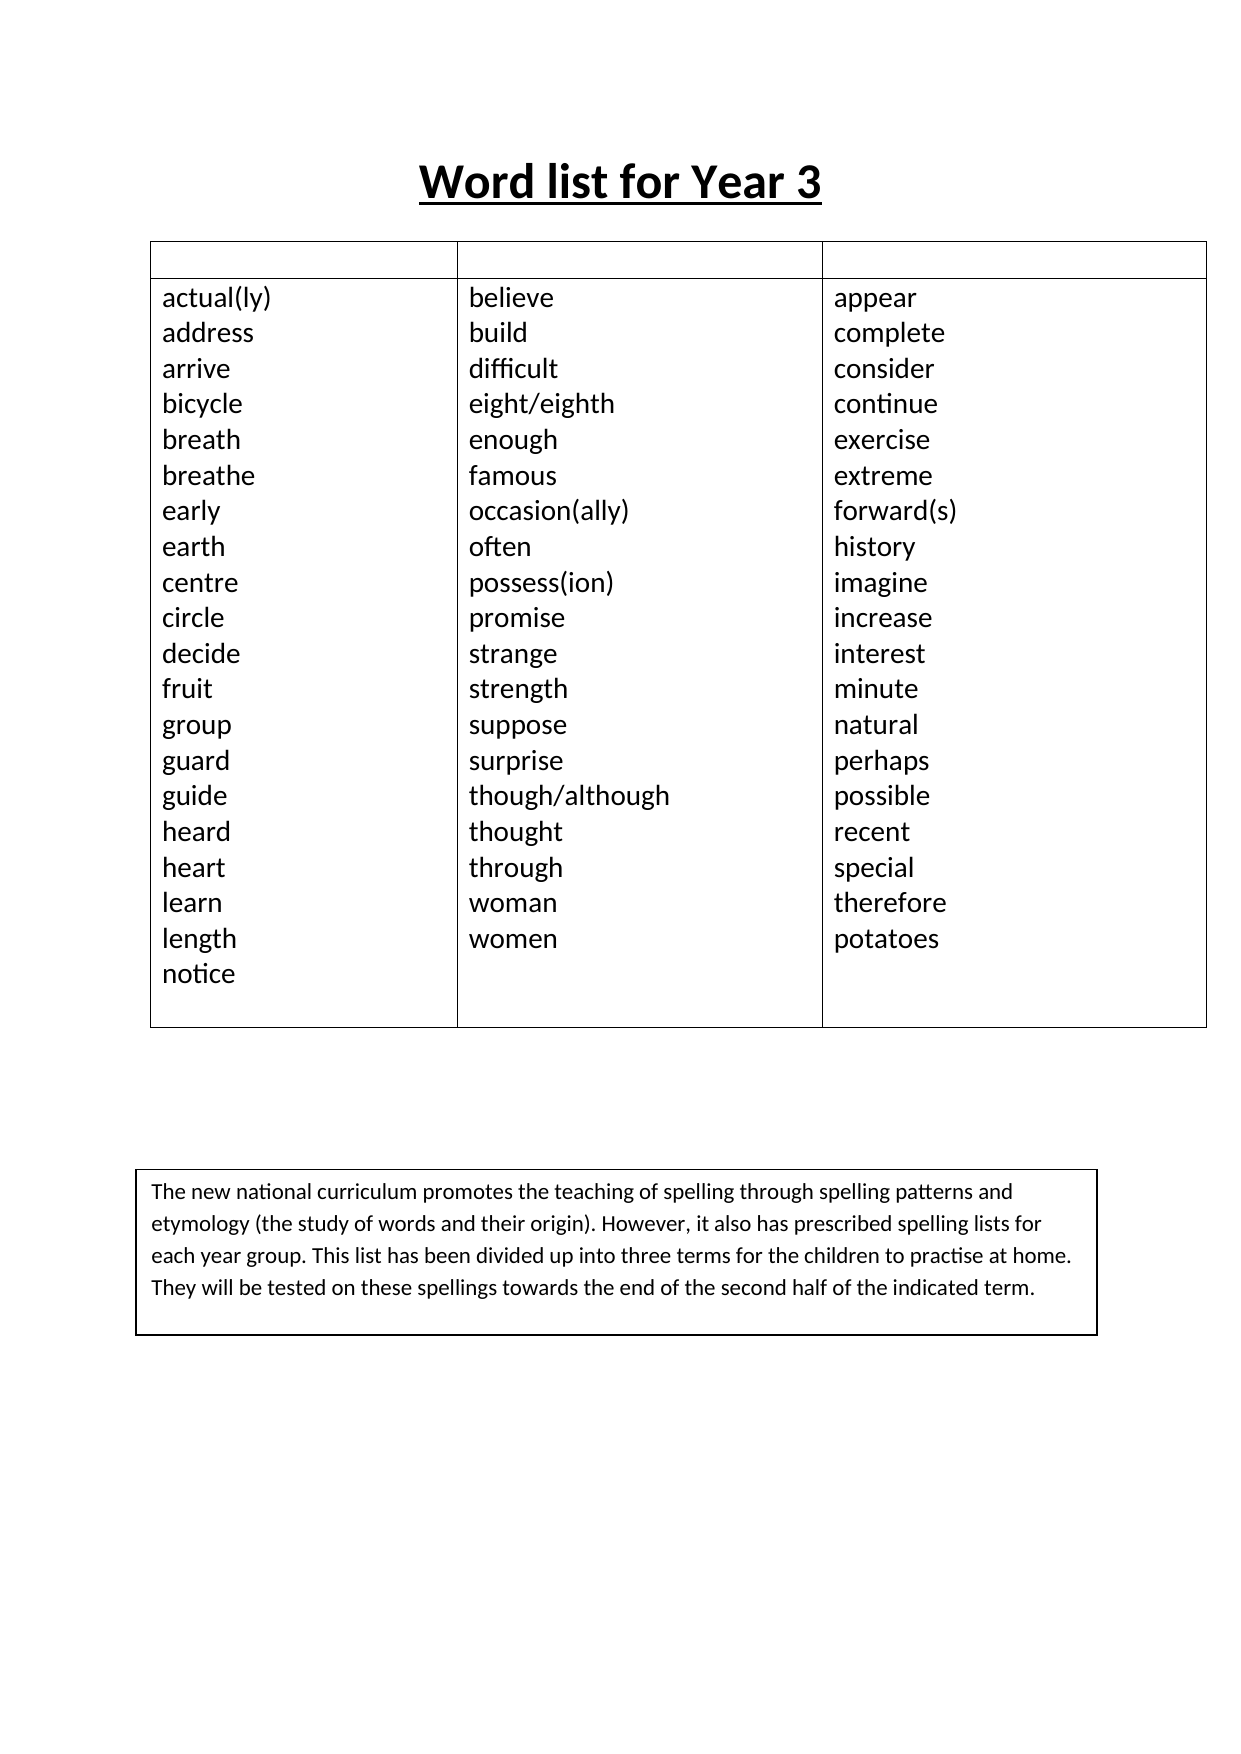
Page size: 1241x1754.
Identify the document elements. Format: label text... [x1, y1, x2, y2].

table_cell actual(ly) address arrive bicycle breath breathe early earth centre circle decide fruit group guard guide heard heart learn length notice [151, 279, 457, 1027]
table_header [151, 242, 457, 278]
text Word list for Year 3 [150, 150, 1090, 211]
table_cell believe build difficult eight/eighth enough famous occasion(ally) often possess(ion) promise strange strength suppose surprise though/although thought through woman women [458, 279, 822, 1027]
table_cell appear complete consider continue exercise extreme forward(s) history imagine increase interest minute natural perhaps possible recent special therefore potatoes [823, 279, 1206, 1027]
table_header [458, 242, 822, 278]
table_header [823, 242, 1206, 278]
